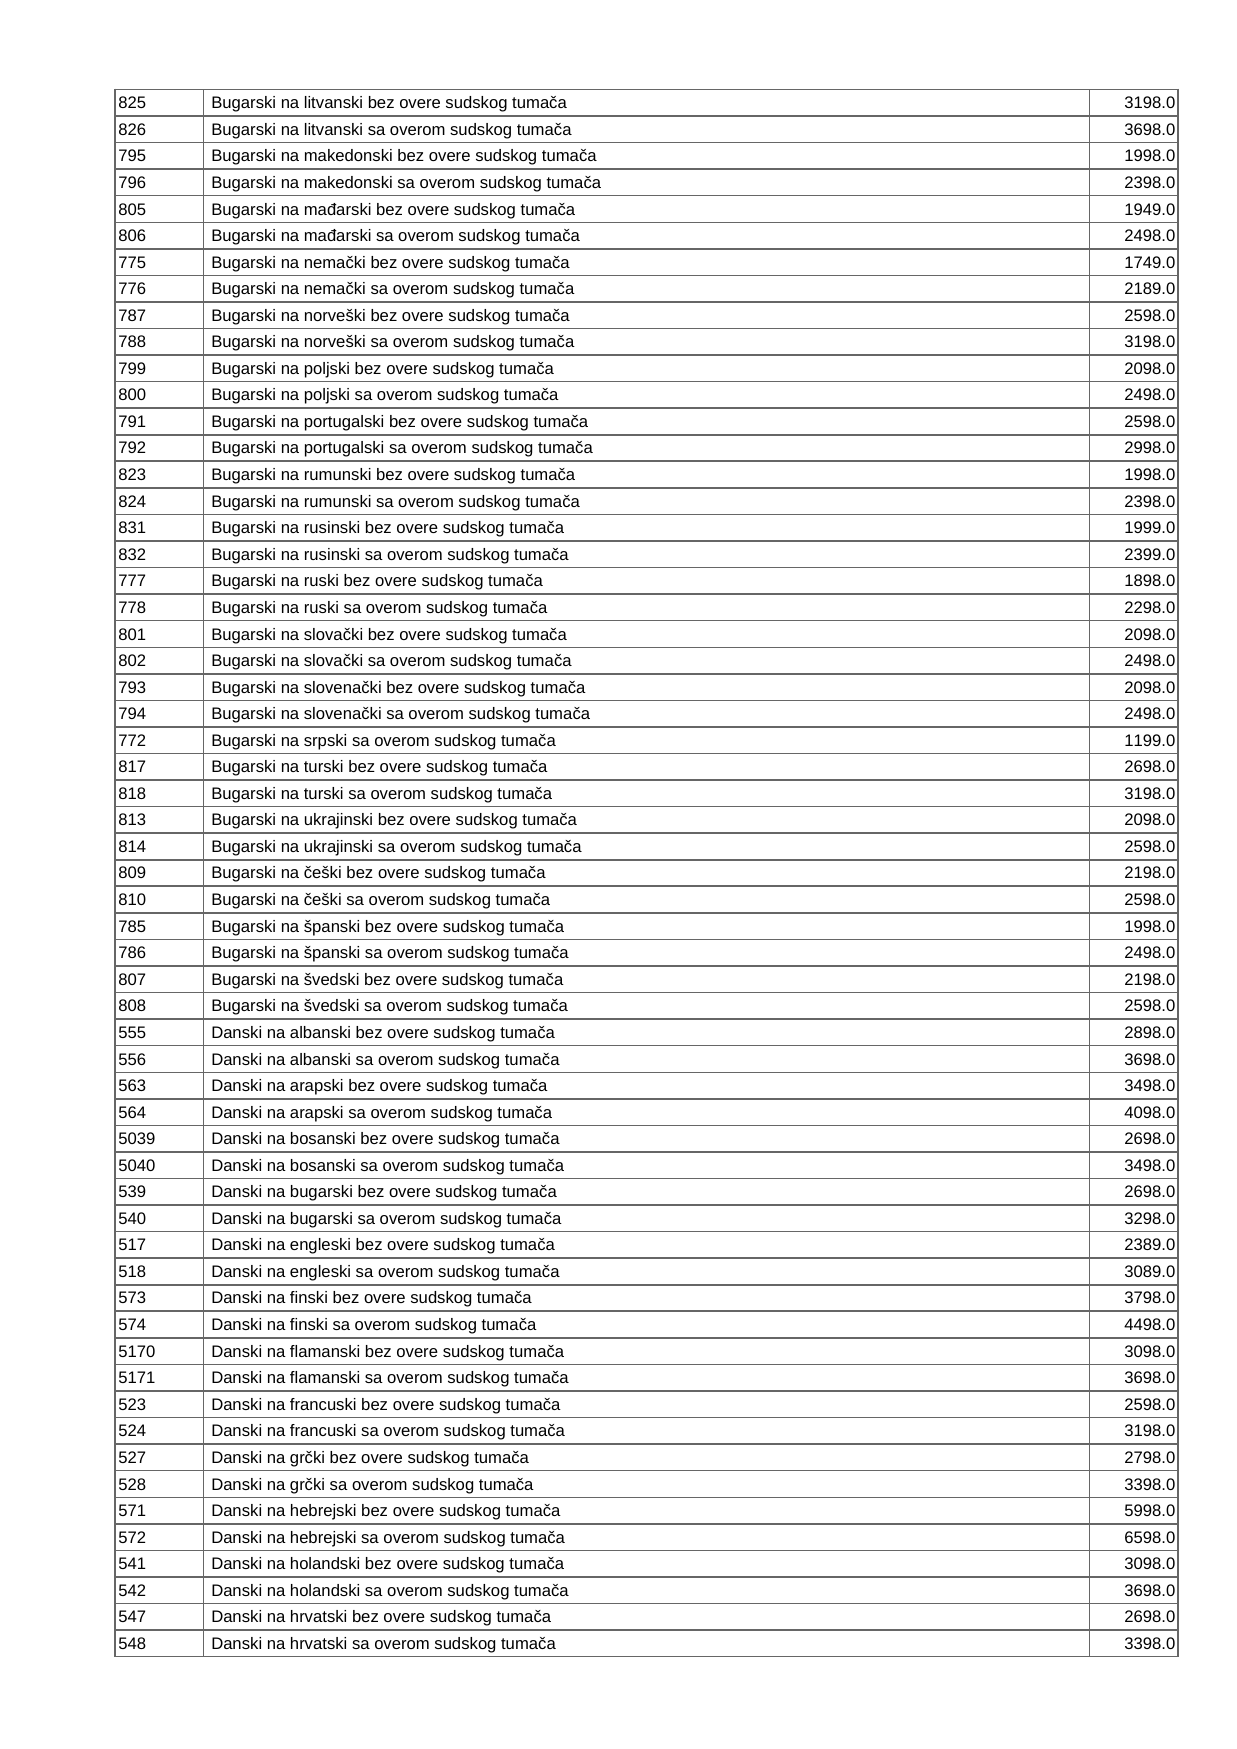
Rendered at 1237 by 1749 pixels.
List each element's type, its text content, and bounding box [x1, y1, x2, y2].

table_cell 3498.0 [1090, 1153, 1177, 1178]
table_cell 814 [116, 834, 203, 859]
table_cell 524 [116, 1418, 203, 1443]
table_cell 809 [116, 861, 203, 885]
table_cell Bugarski na ukrajinski sa overom sudskog tumača [204, 834, 1089, 859]
table_cell 3198.0 [1090, 90, 1177, 115]
table_cell 2598.0 [1090, 993, 1177, 1018]
table_cell 2389.0 [1090, 1232, 1177, 1257]
table_cell 2398.0 [1090, 170, 1177, 195]
table_cell 775 [116, 250, 203, 274]
table_cell 5998.0 [1090, 1498, 1177, 1523]
table_cell 2398.0 [1090, 489, 1177, 513]
table_cell 572 [116, 1525, 203, 1549]
table_cell 799 [116, 356, 203, 381]
table_cell 824 [116, 489, 203, 513]
table_cell 4498.0 [1090, 1312, 1177, 1337]
table_cell 547 [116, 1604, 203, 1629]
table_cell 2698.0 [1090, 1126, 1177, 1151]
table_cell 791 [116, 409, 203, 434]
table_cell 1199.0 [1090, 728, 1177, 753]
table_cell 1749.0 [1090, 250, 1177, 274]
table_cell 3698.0 [1090, 1046, 1177, 1071]
table_cell 2298.0 [1090, 595, 1177, 620]
table_cell Bugarski na mađarski bez overe sudskog tumača [204, 196, 1089, 221]
table_cell Bugarski na portugalski bez overe sudskog tumača [204, 409, 1089, 434]
table_cell 3098.0 [1090, 1339, 1177, 1363]
table_cell 5039 [116, 1126, 203, 1151]
table_cell Bugarski na slovački sa overom sudskog tumača [204, 648, 1089, 673]
table_cell Bugarski na ruski sa overom sudskog tumača [204, 595, 1089, 620]
table_cell Bugarski na turski bez overe sudskog tumača [204, 754, 1089, 779]
table_cell 2598.0 [1090, 887, 1177, 912]
table_cell 792 [116, 436, 203, 460]
table_cell 517 [116, 1232, 203, 1257]
table_cell 2598.0 [1090, 1392, 1177, 1417]
table_cell Danski na arapski sa overom sudskog tumača [204, 1100, 1089, 1124]
table_cell 831 [116, 515, 203, 540]
table_cell 810 [116, 887, 203, 912]
table_cell 563 [116, 1073, 203, 1098]
table_cell 1998.0 [1090, 914, 1177, 938]
table_cell 556 [116, 1046, 203, 1071]
table_cell Danski na holandski sa overom sudskog tumača [204, 1578, 1089, 1603]
table_cell 801 [116, 621, 203, 646]
table_cell 528 [116, 1471, 203, 1496]
table_cell Bugarski na makedonski sa overom sudskog tumača [204, 170, 1089, 195]
table_cell Danski na grčki bez overe sudskog tumača [204, 1445, 1089, 1470]
table_cell 541 [116, 1551, 203, 1576]
table_cell Danski na arapski bez overe sudskog tumača [204, 1073, 1089, 1098]
table_cell 2598.0 [1090, 834, 1177, 859]
table_cell 3098.0 [1090, 1551, 1177, 1576]
table_cell Bugarski na slovački bez overe sudskog tumača [204, 621, 1089, 646]
table_cell Danski na holandski bez overe sudskog tumača [204, 1551, 1089, 1576]
table_cell 2198.0 [1090, 967, 1177, 992]
table_cell 2698.0 [1090, 754, 1177, 779]
table_cell Danski na flamanski sa overom sudskog tumača [204, 1365, 1089, 1390]
table_cell Bugarski na poljski sa overom sudskog tumača [204, 382, 1089, 407]
table_cell Danski na francuski sa overom sudskog tumača [204, 1418, 1089, 1443]
table_cell 2198.0 [1090, 861, 1177, 885]
table_cell 806 [116, 223, 203, 248]
table_cell 1949.0 [1090, 196, 1177, 221]
table_cell Bugarski na mađarski sa overom sudskog tumača [204, 223, 1089, 248]
table_cell Bugarski na srpski sa overom sudskog tumača [204, 728, 1089, 753]
table_cell Danski na engleski bez overe sudskog tumača [204, 1232, 1089, 1257]
table_cell 540 [116, 1206, 203, 1231]
table_cell 817 [116, 754, 203, 779]
table_cell Bugarski na poljski bez overe sudskog tumača [204, 356, 1089, 381]
table_cell 5171 [116, 1365, 203, 1390]
table_cell 2498.0 [1090, 940, 1177, 965]
table_cell 795 [116, 143, 203, 168]
table_cell 564 [116, 1100, 203, 1124]
table_cell 772 [116, 728, 203, 753]
table_cell 2698.0 [1090, 1604, 1177, 1629]
table_cell 6598.0 [1090, 1525, 1177, 1549]
table_cell 527 [116, 1445, 203, 1470]
table_cell 574 [116, 1312, 203, 1337]
table_cell Danski na albanski bez overe sudskog tumača [204, 1020, 1089, 1045]
table_cell 3198.0 [1090, 781, 1177, 806]
table_cell Bugarski na španski bez overe sudskog tumača [204, 914, 1089, 938]
table_cell Danski na finski sa overom sudskog tumača [204, 1312, 1089, 1337]
table_cell 2698.0 [1090, 1179, 1177, 1204]
table_cell Danski na francuski bez overe sudskog tumača [204, 1392, 1089, 1417]
table_cell 2798.0 [1090, 1445, 1177, 1470]
table_cell 813 [116, 807, 203, 832]
table_cell Bugarski na rusinski sa overom sudskog tumača [204, 542, 1089, 567]
table_cell 2098.0 [1090, 807, 1177, 832]
table_cell 785 [116, 914, 203, 938]
table_cell Bugarski na litvanski sa overom sudskog tumača [204, 117, 1089, 142]
table_cell 4098.0 [1090, 1100, 1177, 1124]
table_cell 5170 [116, 1339, 203, 1363]
table_cell 823 [116, 462, 203, 487]
table_cell Bugarski na rusinski bez overe sudskog tumača [204, 515, 1089, 540]
table_cell Bugarski na češki bez overe sudskog tumača [204, 861, 1089, 885]
table_cell Bugarski na češki sa overom sudskog tumača [204, 887, 1089, 912]
table_cell 3798.0 [1090, 1286, 1177, 1310]
table_cell 2189.0 [1090, 276, 1177, 301]
table_cell Danski na bosanski bez overe sudskog tumača [204, 1126, 1089, 1151]
table_cell Danski na hrvatski bez overe sudskog tumača [204, 1604, 1089, 1629]
table_cell Danski na bugarski bez overe sudskog tumača [204, 1179, 1089, 1204]
table_cell 2098.0 [1090, 675, 1177, 699]
table_cell 3698.0 [1090, 117, 1177, 142]
table_cell 539 [116, 1179, 203, 1204]
table_cell 1998.0 [1090, 462, 1177, 487]
table_cell 3398.0 [1090, 1471, 1177, 1496]
table_cell 793 [116, 675, 203, 699]
table_cell Bugarski na portugalski sa overom sudskog tumača [204, 436, 1089, 460]
table_cell 818 [116, 781, 203, 806]
table_cell 3198.0 [1090, 329, 1177, 354]
table_cell 825 [116, 90, 203, 115]
table_cell 555 [116, 1020, 203, 1045]
table_cell 548 [116, 1631, 203, 1656]
table_cell 805 [116, 196, 203, 221]
table_cell 571 [116, 1498, 203, 1523]
table_cell Bugarski na ruski bez overe sudskog tumača [204, 568, 1089, 593]
table_cell 2399.0 [1090, 542, 1177, 567]
table_cell 800 [116, 382, 203, 407]
table_cell Bugarski na rumunski bez overe sudskog tumača [204, 462, 1089, 487]
table_cell 542 [116, 1578, 203, 1603]
table_cell Danski na bosanski sa overom sudskog tumača [204, 1153, 1089, 1178]
table_cell 2498.0 [1090, 648, 1177, 673]
table_cell 2598.0 [1090, 303, 1177, 328]
table_cell 5040 [116, 1153, 203, 1178]
table_cell 1998.0 [1090, 143, 1177, 168]
table_cell 518 [116, 1259, 203, 1284]
table_cell Bugarski na makedonski bez overe sudskog tumača [204, 143, 1089, 168]
table_cell Bugarski na norveški sa overom sudskog tumača [204, 329, 1089, 354]
table_cell 2898.0 [1090, 1020, 1177, 1045]
table_cell Danski na flamanski bez overe sudskog tumača [204, 1339, 1089, 1363]
table_cell 2498.0 [1090, 382, 1177, 407]
table_cell 776 [116, 276, 203, 301]
table_cell 786 [116, 940, 203, 965]
table_cell Bugarski na nemački sa overom sudskog tumača [204, 276, 1089, 301]
table_cell Bugarski na slovenački sa overom sudskog tumača [204, 701, 1089, 726]
table_cell 826 [116, 117, 203, 142]
table_cell 523 [116, 1392, 203, 1417]
table_cell Bugarski na španski sa overom sudskog tumača [204, 940, 1089, 965]
table_cell 3498.0 [1090, 1073, 1177, 1098]
table_cell 1999.0 [1090, 515, 1177, 540]
table_cell Bugarski na švedski bez overe sudskog tumača [204, 967, 1089, 992]
table_cell Danski na hrvatski sa overom sudskog tumača [204, 1631, 1089, 1656]
table_cell 832 [116, 542, 203, 567]
table_cell 3398.0 [1090, 1631, 1177, 1656]
table_cell 794 [116, 701, 203, 726]
table_cell 2498.0 [1090, 701, 1177, 726]
table_cell 787 [116, 303, 203, 328]
table_cell 802 [116, 648, 203, 673]
table_cell Bugarski na rumunski sa overom sudskog tumača [204, 489, 1089, 513]
table_cell Bugarski na ukrajinski bez overe sudskog tumača [204, 807, 1089, 832]
table_cell 2998.0 [1090, 436, 1177, 460]
table_cell 778 [116, 595, 203, 620]
table_cell Danski na bugarski sa overom sudskog tumača [204, 1206, 1089, 1231]
table_cell 2098.0 [1090, 356, 1177, 381]
table_cell 2498.0 [1090, 223, 1177, 248]
table_cell Bugarski na turski sa overom sudskog tumača [204, 781, 1089, 806]
table_cell 3089.0 [1090, 1259, 1177, 1284]
table_cell Bugarski na litvanski bez overe sudskog tumača [204, 90, 1089, 115]
table_cell 1898.0 [1090, 568, 1177, 593]
table_cell 788 [116, 329, 203, 354]
table_cell Bugarski na nemački bez overe sudskog tumača [204, 250, 1089, 274]
table_cell Danski na hebrejski sa overom sudskog tumača [204, 1525, 1089, 1549]
table_cell 807 [116, 967, 203, 992]
table_cell 777 [116, 568, 203, 593]
table_cell 573 [116, 1286, 203, 1310]
table_cell 3198.0 [1090, 1418, 1177, 1443]
table_cell Danski na albanski sa overom sudskog tumača [204, 1046, 1089, 1071]
table_cell Bugarski na švedski sa overom sudskog tumača [204, 993, 1089, 1018]
table_cell Danski na grčki sa overom sudskog tumača [204, 1471, 1089, 1496]
table_cell Danski na finski bez overe sudskog tumača [204, 1286, 1089, 1310]
table_cell 2098.0 [1090, 621, 1177, 646]
table_cell Bugarski na norveški bez overe sudskog tumača [204, 303, 1089, 328]
table_cell 3698.0 [1090, 1365, 1177, 1390]
table_cell 3298.0 [1090, 1206, 1177, 1231]
table_cell 808 [116, 993, 203, 1018]
table_cell 3698.0 [1090, 1578, 1177, 1603]
table_cell Danski na hebrejski bez overe sudskog tumača [204, 1498, 1089, 1523]
table_cell 2598.0 [1090, 409, 1177, 434]
table_cell 796 [116, 170, 203, 195]
table_cell Danski na engleski sa overom sudskog tumača [204, 1259, 1089, 1284]
table_cell Bugarski na slovenački bez overe sudskog tumača [204, 675, 1089, 699]
